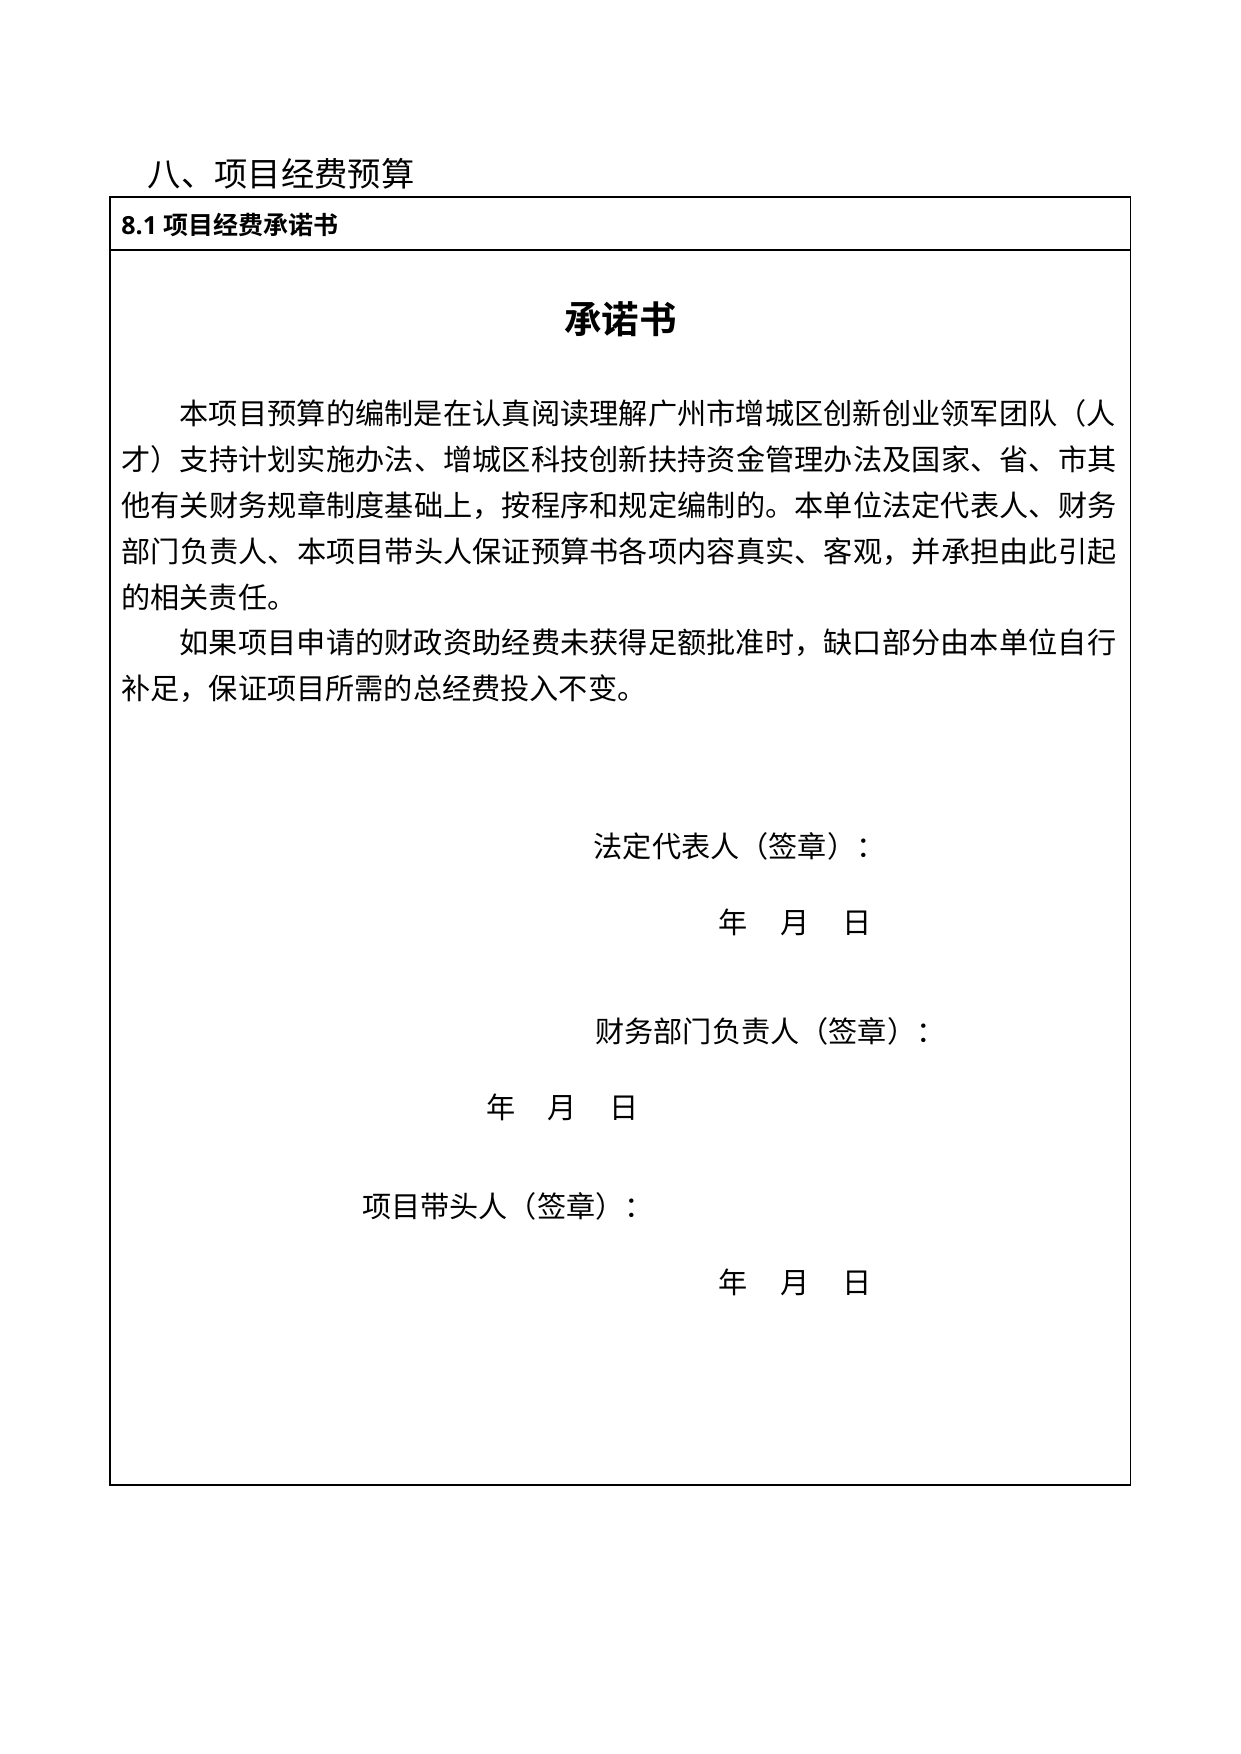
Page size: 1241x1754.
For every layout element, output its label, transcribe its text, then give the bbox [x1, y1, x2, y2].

text 八、项目经费预算 [148, 148, 1092, 196]
table_header 8.1 项目经费承诺书 [111, 198, 1130, 249]
table_cell 承诺书 本项目预算的编制是在认真阅读理解广州市增城区创新创业领军团队（人才）支持计划实施办法、增城区科技创新扶持资金管理办法及国家、省、市其他有关财务规章制度基础上，按程序和规定编制的。本单位法定代表人、财务部门负责人、本项目带头人保证预算书各项内容真实、客观，并承担由此引起的相关责任。 如果项目申请的财政资助经费未获得足额批准时，缺口部分由本单位自行补足，保证项目所需的总经费投入不变。 法定代表人（签章）： 年 月 日 财务部门负责人（签章）： 年 月 日 项目带头人（签章）： 年 月 日 [111, 251, 1130, 1484]
